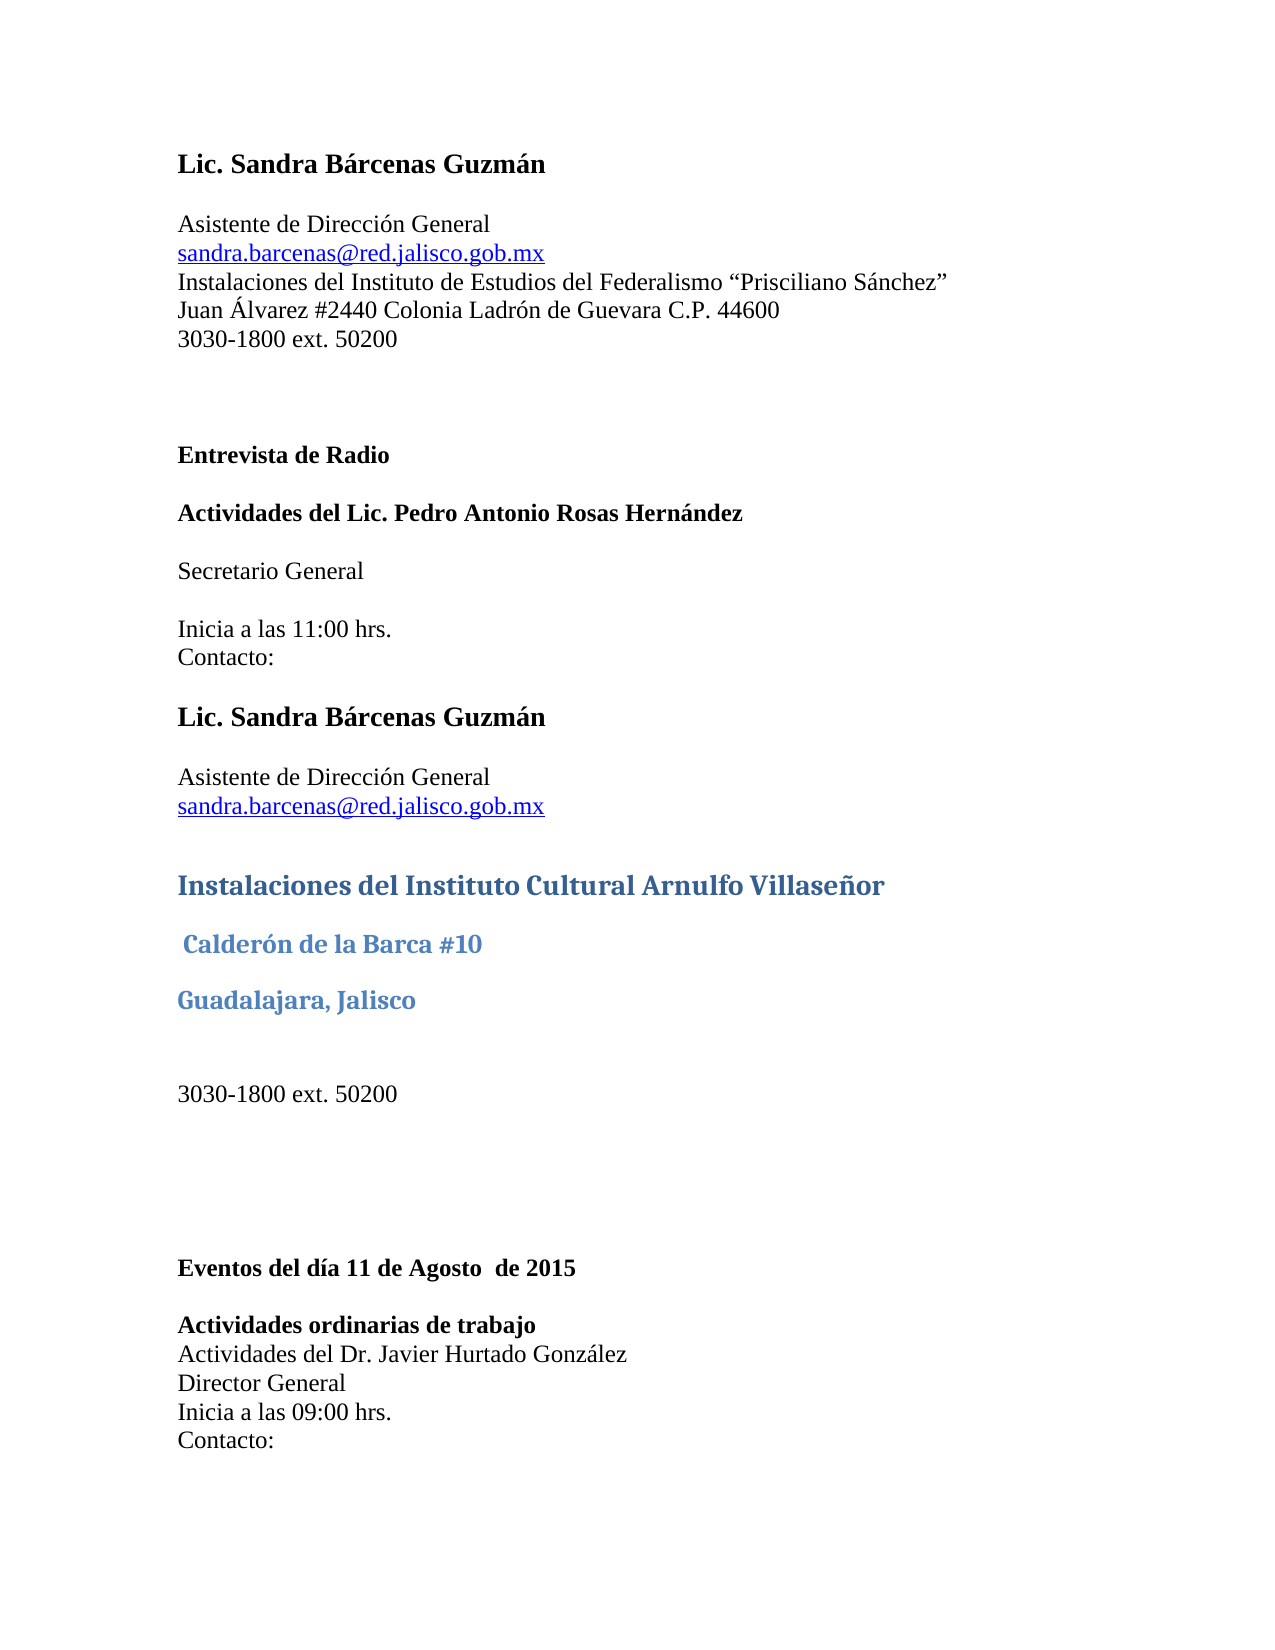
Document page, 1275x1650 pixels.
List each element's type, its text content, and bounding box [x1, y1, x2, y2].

subtitle Lic. Sandra Bárcenas Guzmán [177, 700, 1098, 733]
text Eventos del día 11 de Agosto de 2015 Actividades ordinarias de trabajo Actividades del Dr. Javier Hurtado González Director General Inicia a las 09:00 hrs. Contacto: [177, 1253, 1098, 1454]
subtitle Instalaciones del Instituto Cultural Arnulfo Villaseñor [177, 869, 1098, 903]
subtitle Guadalajara, Jalisco [177, 985, 1098, 1017]
text Inicia a las 11:00 hrs. Contacto: [177, 614, 1098, 671]
text Asistente de Dirección General sandra.barcenas@red.jalisco.gob.mx [177, 762, 1098, 819]
text Entrevista de Radio [177, 440, 1098, 469]
text 3030-1800 ext. 50200 [177, 1050, 1098, 1108]
text Actividades del Lic. Pedro Antonio Rosas Hernández [177, 498, 1098, 527]
text Secretario General [177, 556, 1098, 584]
subtitle Lic. Sandra Bárcenas Guzmán [177, 148, 1098, 180]
subtitle Calderón de la Barca #10 [177, 929, 1098, 960]
